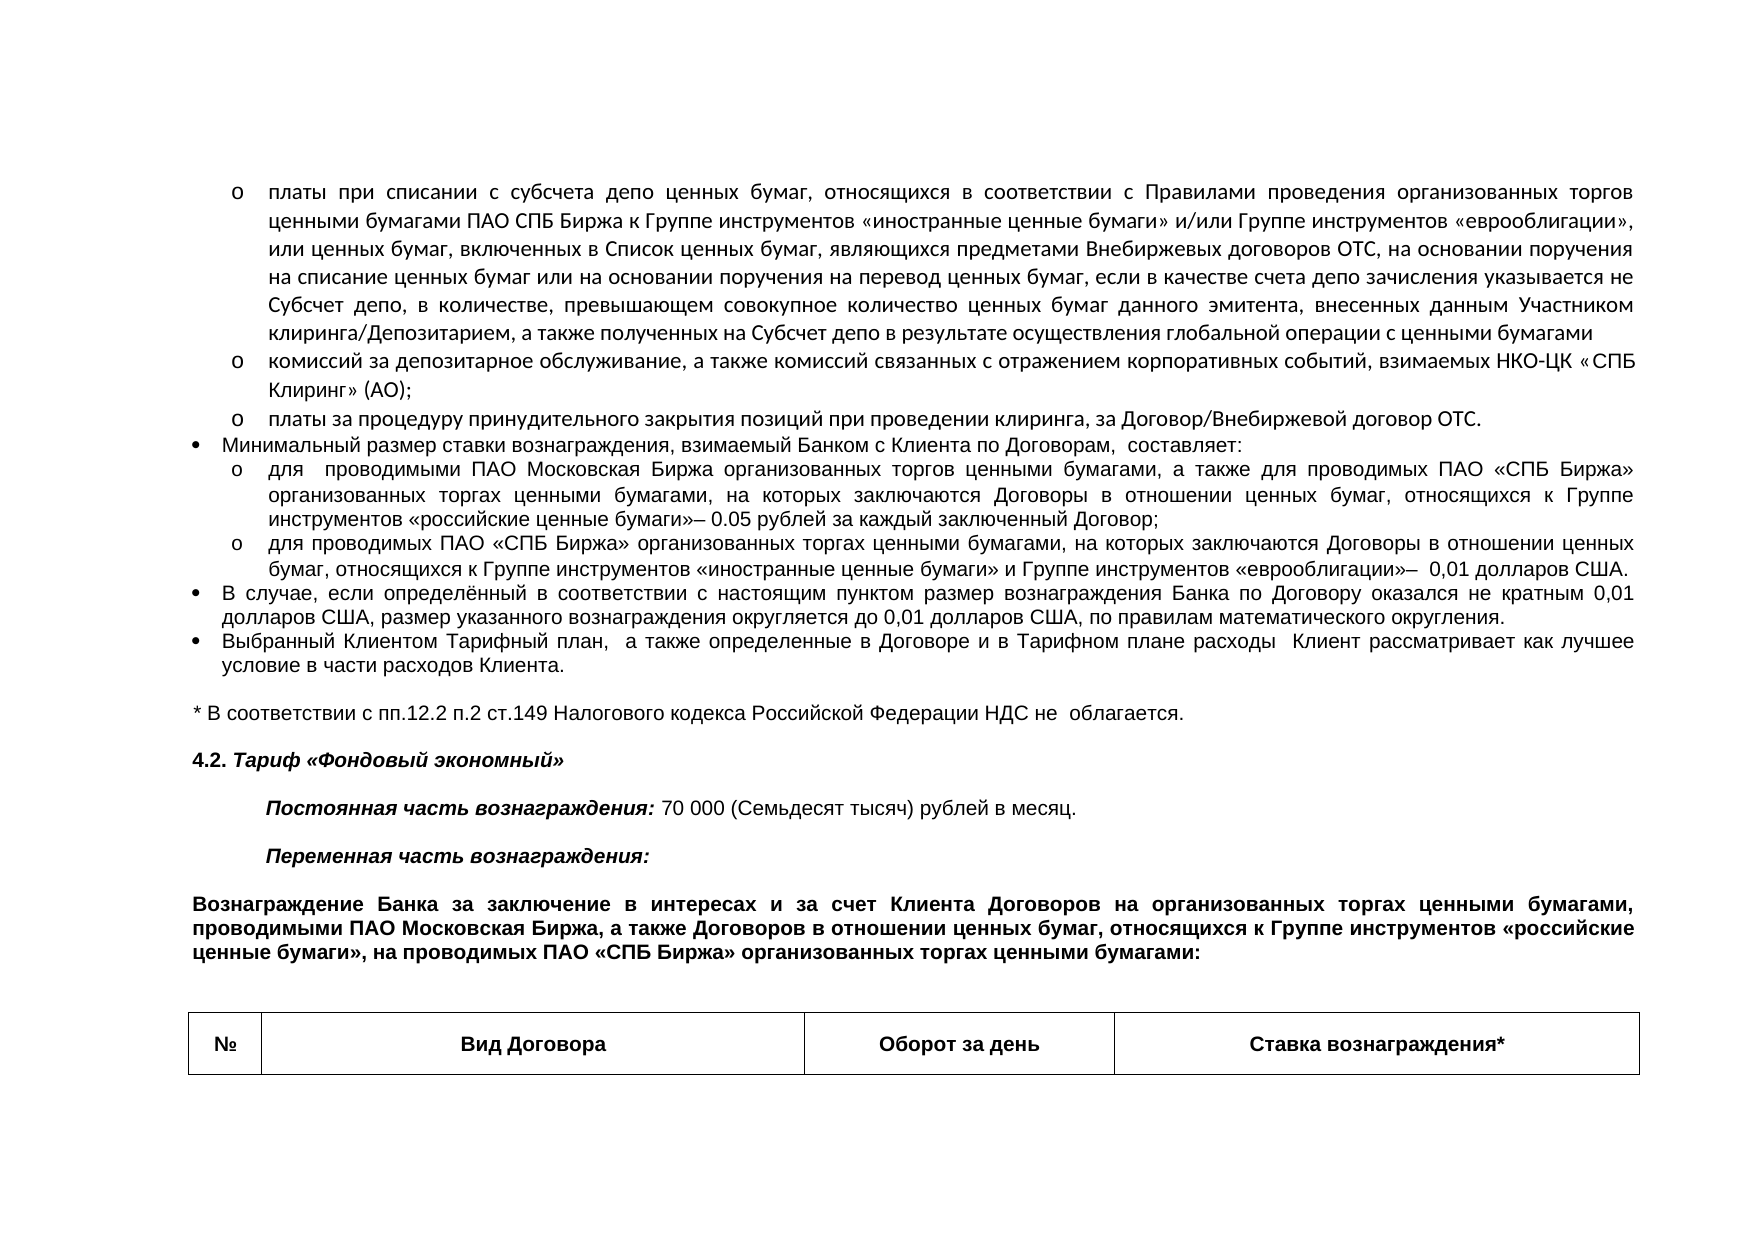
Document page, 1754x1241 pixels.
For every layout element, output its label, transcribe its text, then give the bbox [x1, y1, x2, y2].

table_header Оборот за день [805, 1013, 1114, 1074]
text Переменная часть вознаграждения: [192, 844, 1636, 868]
text Постоянная часть вознаграждения: 70 000 (Семьдесят тысяч) рублей в месяц. [192, 796, 1636, 820]
list Минимальный размер ставки вознаграждения, взимаемый Банком с Клиента по Договорам, составляет: [192, 433, 1636, 457]
list для проводимых ПАО «СПБ Биржа» организованных торгах ценными бумагами, на которых заключаются Договоры в отношении ценных бумаг, относящихся к Группе инструментов «иностранные ценные бумаги» и Группе инструментов «еврооблигации»– 0,01 долларов США. [231, 531, 1636, 580]
list для проводимыми ПАО Московская Биржа организованных торгов ценными бумагами, а также для проводимых ПАО «СПБ Биржа» организованных торгах ценными бумагами, на которых заключаются Договоры в отношении ценных бумаг, относящихся к Группе инструментов «российские ценные бумаги»– 0.05 рублей за каждый заключенный Договор; [231, 457, 1636, 531]
table_header Ставка вознаграждения* [1115, 1013, 1639, 1074]
text Вознаграждение Банка за заключение в интересах и за счет Клиента Договоров на организованных торгах ценными бумагами, проводимыми ПАО Московская Биржа, а также Договоров в отношении ценных бумаг, относящихся к Группе инструментов «российские ценные бумаги», на проводимых ПАО «СПБ Биржа» организованных торгах ценными бумагами: [192, 892, 1636, 964]
text 4.2. Тариф «Фондовый экономный» [192, 748, 1636, 772]
text * В соответствии с пп.12.2 п.2 ст.149 Налогового кодекса Российской Федерации НДС не облагается. [156, 700, 1636, 724]
list Выбранный Клиентом Тарифный план, а также определенные в Договоре и в Тарифном плане расходы Клиент рассматривает как лучшее условие в части расходов Клиента. [192, 628, 1636, 676]
list комиссий за депозитарное обслуживание, а также комиссий связанных с отражением корпоративных событий, взимаемых НКО-ЦК «СПБ Клиринг» (АО); [231, 346, 1636, 404]
table_header Вид Договора [262, 1013, 804, 1074]
table_header № [189, 1013, 261, 1074]
list платы при списании с субсчета депо ценных бумаг, относящихся в соответствии с Правилами проведения организованных торгов ценными бумагами ПАО СПБ Биржа к Группе инструментов «иностранные ценные бумаги» и/или Группе инструментов «еврооблигации», или ценных бумаг, включенных в Список ценных бумаг, являющихся предметами Внебиржевых договоров ОТС, на основании поручения на списание ценных бумаг или на основании поручения на перевод ценных бумаг, если в качестве счета депо зачисления указывается не Субсчет депо, в количестве, превышающем совокупное количество ценных бумаг данного эмитента, внесенных данным Участником клиринга/Депозитарием, а также полученных на Субсчет депо в результате осуществления глобальной операции с ценными бумагами [231, 177, 1636, 346]
list В случае, если определённый в соответствии с настоящим пунктом размер вознаграждения Банка по Договору оказался не кратным 0,01 долларов США, размер указанного вознаграждения округляется до 0,01 долларов США, по правилам математического округления. [192, 580, 1636, 628]
list платы за процедуру принудительного закрытия позиций при проведении клиринга, за Договор/Внебиржевой договор ОТС. [231, 404, 1636, 433]
